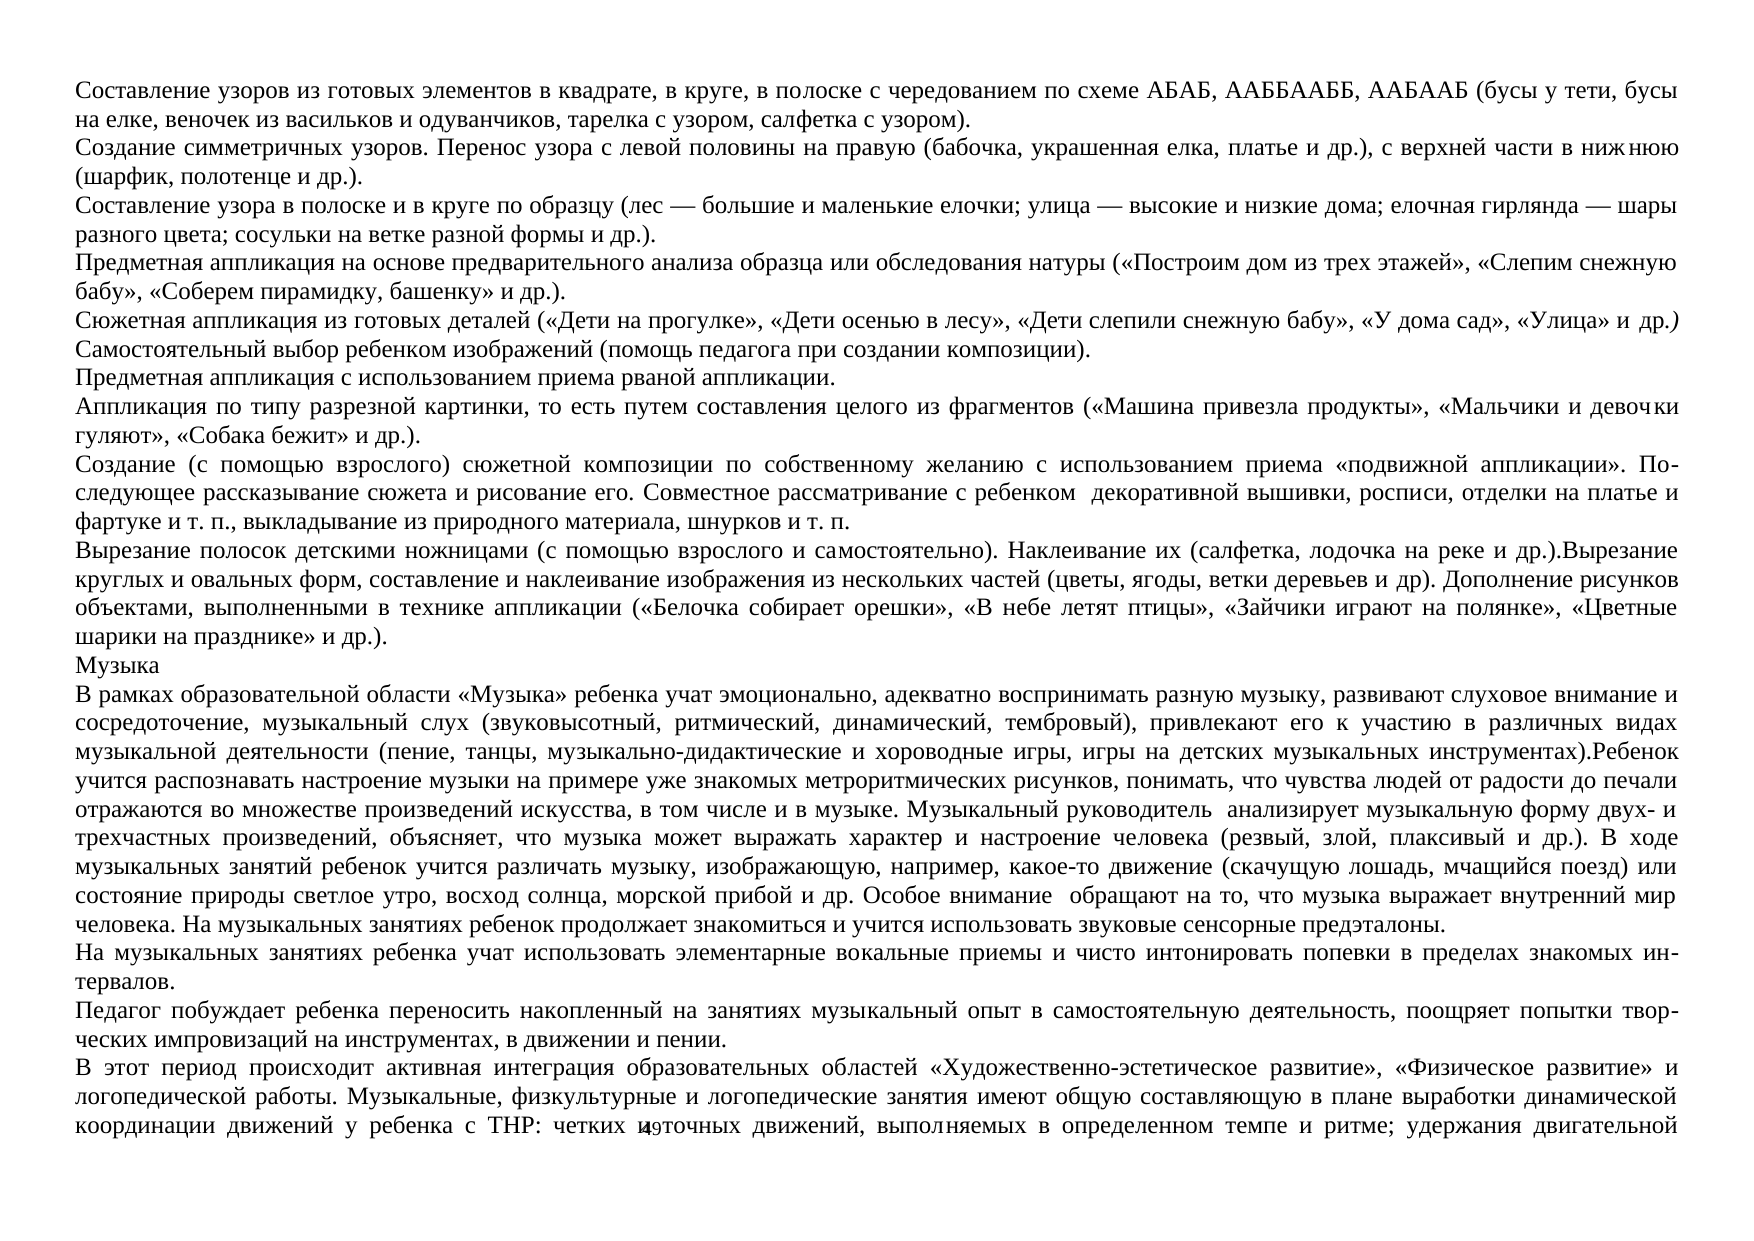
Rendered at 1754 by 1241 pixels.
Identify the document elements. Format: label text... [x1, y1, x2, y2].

text Вырезание полосок детскими ножницами (с помощью взрослого и самостоятельно). Наклеивание их (салфетка, лодочка на реке и др.).Вырезание круглых и овальных форм, составление и наклеивание изображения из нескольких частей (цветы, ягоды, ветки деревьев и др). Дополнение рисунков объектами, выполненными в технике аппликации («Белочка собирает орешки», «В небе летят птицы», «Зайчики играют на полянке», «Цветные шарики на празднике» и др.). [75, 535, 1679, 650]
text Музыка [75, 650, 1679, 679]
text Аппликация по типу разрезной картинки, то есть путем составления целого из фрагментов («Машина привезла продукты», «Мальчики и девочки гуляют», «Собака бежит» и др.). [75, 391, 1679, 449]
text Создание симметричных узоров. Перенос узора с левой половины на правую (бабочка, украшенная елка, платье и др.), с верхней части в нижнюю (шарфик, полотенце и др.). [75, 132, 1679, 190]
text Составление узора в полоске и в круге по образцу (лес — большие и маленькие елочки; улица — высокие и низкие дома; елочная гирлянда — шары разного цвета; сосульки на ветке разной формы и др.). [75, 190, 1679, 247]
text Педагог побуждает ребенка переносить накопленный на занятиях музыкальный опыт в самостоятельную деятельность, поощряет попытки творческих импровизаций на инструментах, в движении и пении. [75, 995, 1679, 1052]
text Предметная аппликация с использованием приема рваной аппликации. [75, 362, 1679, 391]
text Составление узоров из готовых элементов в квадрате, в круге, в полоске с чередованием по схеме АБАБ, ААББААББ, ААБААБ (бусы у тети, бусы на елке, веночек из васильков и одуванчиков, тарелка с узором, салфетка с узором). [75, 75, 1679, 132]
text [75, 1052, 1679, 1139]
text На музыкальных занятиях ребенка учат использовать элементарные вокальные приемы и чисто интонировать попевки в пределах знакомых интервалов. [75, 937, 1679, 995]
text Предметная аппликация на основе предварительного анализа образца или обследования натуры («Построим дом из трех этажей», «Слепим снежную бабу», «Соберем пирамидку, башенку» и др.). [75, 247, 1679, 305]
text В рамках образовательной области «Музыка» ребенка учат эмоционально, адекватно воспринимать разную музыку, развивают слуховое внимание и сосредоточение, музыкальный слух (звуковысотный, ритмический, динамический, тембровый), привлекают его к участию в различных видах музыкальной деятельности (пение, танцы, музыкально-дидактические и хороводные игры, игры на детских музыкальных инструментах).Ребенок учится распознавать настроение музыки на примере уже знакомых метроритмических рисунков, понимать, что чувства людей от радости до печали отражаются во множестве произведений искусства, в том числе и в музыке. Музыкальный руководитель анализирует музыкальную форму двух- и трехчастных произведений, объясняет, что музыка может выражать характер и настроение человека (резвый, злой, плаксивый и др.). В ходе музыкальных занятий ребенок учится различать музыку, изображающую, например, какое-то движение (скачущую лошадь, мчащийся поезд) или состояние природы светлое утро, восход солнца, морской прибой и др. Особое внимание обращают на то, что музыка выражает внутренний мир человека. На музыкальных занятиях ребенок продолжает знакомиться и учится использовать звуковые сенсорные предэталоны. [75, 679, 1679, 937]
text Создание (с помощью взрослого) сюжетной композиции по собственному желанию с использованием приема «подвижной аппликации». Последующее рассказывание сюжета и рисование его. Совместное рассматривание с ребенком декоративной вышивки, росписи, отделки на платье и фартуке и т. п., выкладывание из природного материала, шнурков и т. п. [75, 449, 1679, 535]
text Сюжетная аппликация из готовых деталей («Дети на прогулке», «Дети осенью в лесу», «Дети слепили снежную бабу», «У дома сад», «Улица» и др.) Самостоятельный выбор ребенком изображений (помощь педагога при создании композиции). [75, 305, 1679, 362]
